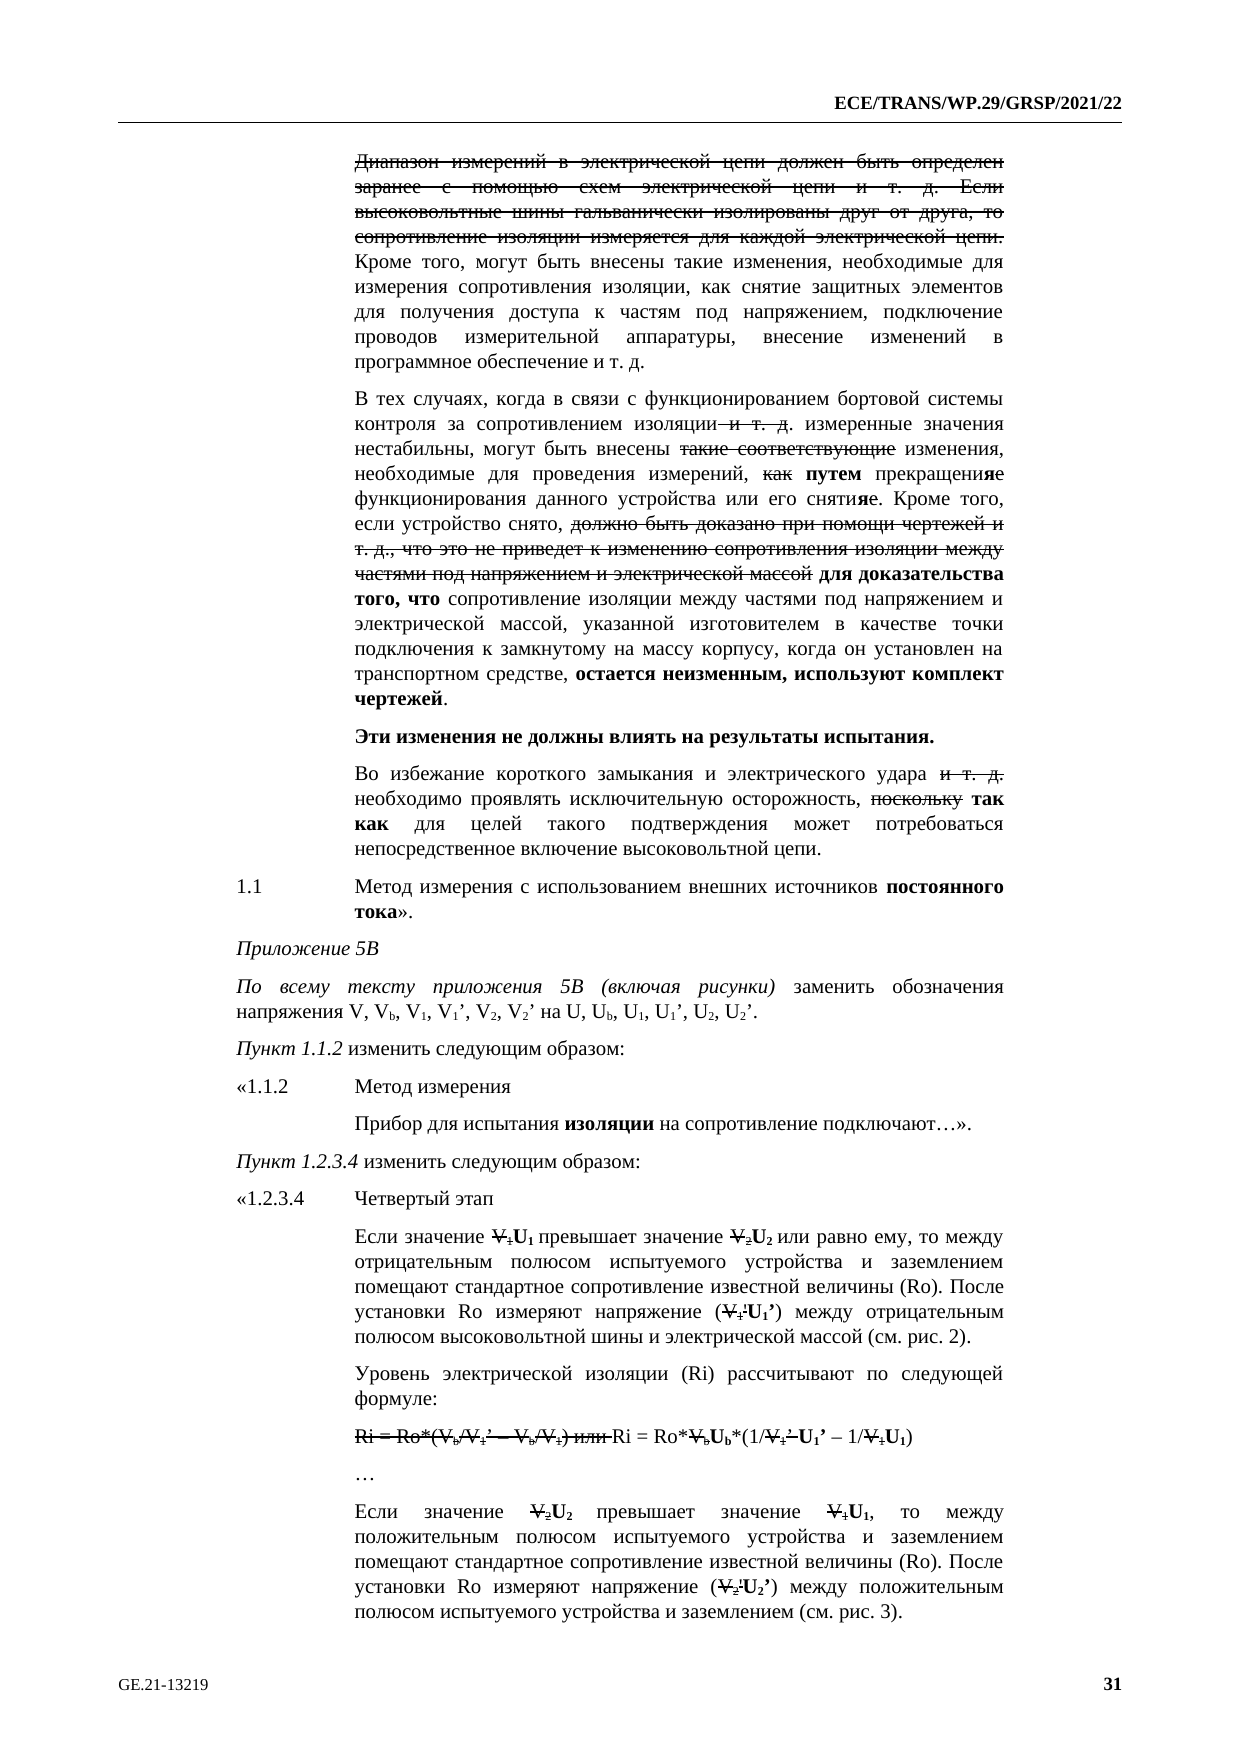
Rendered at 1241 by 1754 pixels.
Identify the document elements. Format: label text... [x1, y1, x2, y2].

text Если значение V2U2 превышает значение V1U1, то между положительным полюсом испытуемого устройства и заземлением помещают стандартное сопротивление известной величины (Ro). После установки Ro измеряют напряжение (V2'U2’) между положительным полюсом испытуемого устройства и заземлением (см. рис. 3). [354, 1498, 1004, 1623]
text Приложение 5В [236, 935, 1004, 960]
text Эти изменения не должны влиять на результаты испытания. [354, 723, 1004, 748]
text Диапазон измерений в электрической цепи должен быть определен заранее с помощью схем электрической цепи и т. д. Если высоковольтные шины гальванически изолированы друг от друга, то сопротивление изоляции измеряется для каждой электрической цепи. Кроме того, могут быть внесены такие изменения, необходимые для измерения сопротивления изоляции, как снятие защитных элементов для получения доступа к частям под напряжением, подключение проводов измерительной аппаратуры, внесение изменений в программное обеспечение и т. д. [354, 237, 1004, 373]
text 1.1 Метод измерения с использованием внешних источников постоянного тока». [236, 873, 1004, 923]
text … [354, 1460, 1004, 1485]
text По всему тексту приложения 5В (включая рисунки) заменить обозначения напряжения V, Vb, V1, V1’, V2, V2’ на U, Ub, U1, U1’, U2, U2’. [236, 973, 1004, 1023]
text Ri = Ro*(Vb/V1’ – Vb/V1) или Ri = Ro*VbUb*(1/V1’ U1’ – 1/V1U1) [354, 1423, 1004, 1448]
text «1.2.3.4 Четвертый этап [236, 1185, 1004, 1210]
text Прибор для испытания изоляции на сопротивление подключают…». [354, 1110, 1004, 1135]
text Во избежание короткого замыкания и электрического удара и т. д. необходимо проявлять исключительную осторожность, поскольку так как для целей такого подтверждения может потребоваться непосредственное включение высоковольтной цепи. [354, 760, 1004, 860]
text Если значение V1U1 превышает значение V2U2 или равно ему, то между отрицательным полюсом испытуемого устройства и заземлением помещают стандартное сопротивление известной величины (Ro). После установки Ro измеряют напряжение (V1'U1’) между отрицательным полюсом высоковольтной шины и электрической массой (см. рис. 2). [354, 1223, 1004, 1348]
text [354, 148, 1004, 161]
text Пункт 1.1.2 изменить следующим образом: [236, 1035, 1004, 1060]
text Уровень электрической изоляции (Ri) рассчитывают по следующей формуле: [354, 1360, 1004, 1410]
text «1.1.2 Метод измерения [236, 1073, 1004, 1098]
text В тех случаях, когда в связи с функционированием бортовой системы контроля за сопротивлением изоляции и т. д. измеренные значения нестабильны, могут быть внесены такие соответствующие изменения, необходимые для проведения измерений, как путем прекращенияе функционирования данного устройства или его снятияe. Кроме того, если устройство снято, должно быть доказано при помощи чертежей и т. д., что это не приведет к изменению сопротивления изоляции между частями под напряжением и электрической массой для доказательства того, что сопротивление изоляции между частями под напряжением и электрической массой, указанной изготовителем в качестве точки подключения к замкнутому на массу корпусу, когда он установлен на транспортном средстве, остается неизменным, используют комплект чертежей. [354, 385, 1004, 549]
text Пункт 1.2.3.4 изменить следующим образом: [236, 1148, 1004, 1173]
text В тех случаях, когда в связи с функционированием бортовой системы контроля за сопротивлением изоляции и т. д. измеренные значения нестабильны, могут быть внесены такие соответствующие изменения, необходимые для проведения измерений, как путем прекращенияе функционирования данного устройства или его снятияe. Кроме того, если устройство снято, должно быть доказано при помощи чертежей и т. д., что это не приведет к изменению сопротивления изоляции между частями под напряжением и электрической массой для доказательства того, что сопротивление изоляции между частями под напряжением и электрической массой, указанной изготовителем в качестве точки подключения к замкнутому на массу корпусу, когда он установлен на транспортном средстве, остается неизменным, используют комплект чертежей. [354, 550, 1004, 710]
